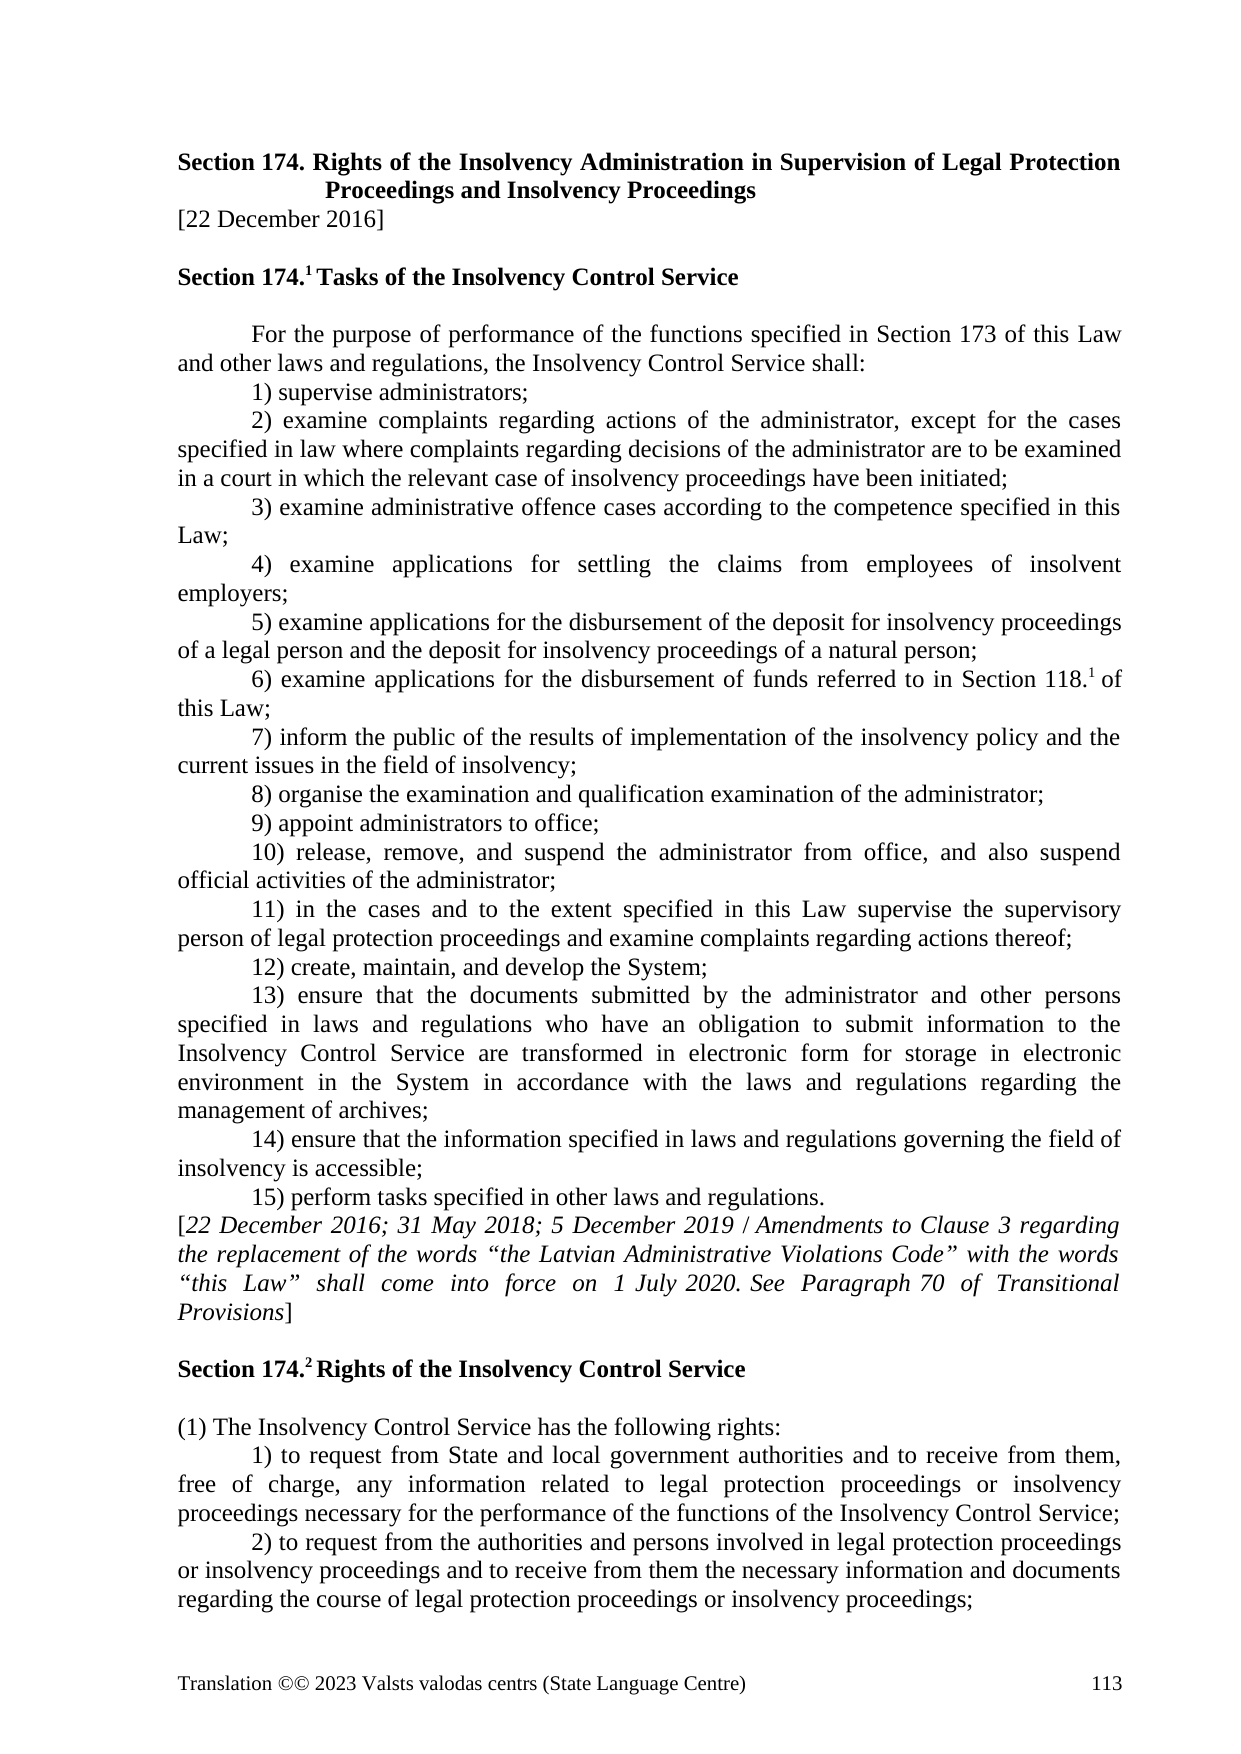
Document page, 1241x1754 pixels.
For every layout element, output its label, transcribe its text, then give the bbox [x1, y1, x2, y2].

text 11) in the cases and to the extent specified in this Law supervise the supervisory person of legal protection proceedings and examine complaints regarding actions thereof; [177, 894, 1122, 952]
text 13) ensure that the documents submitted by the administrator and other persons specified in laws and regulations who have an obligation to submit information to the Insolvency Control Service are transformed in electronic form for storage in electronic environment in the System in accordance with the laws and regulations regarding the management of archives; [177, 981, 1122, 1124]
text (1) The Insolvency Control Service has the following rights: [177, 1412, 1122, 1441]
text 1) supervise administrators; [177, 377, 1122, 406]
text 7) inform the public of the results of implementation of the insolvency policy and the current issues in the field of insolvency; [177, 722, 1122, 779]
text For the purpose of performance of the functions specified in Section 173 of this Law and other laws and regulations, the Insolvency Control Service shall: [177, 319, 1122, 377]
text 1) to request from State and local government authorities and to receive from them, free of charge, any information related to legal protection proceedings or insolvency proceedings necessary for the performance of the functions of the Insolvency Control Service; [177, 1441, 1122, 1527]
text 10) release, remove, and suspend the administrator from office, and also suspend official activities of the administrator; [177, 837, 1122, 894]
text 2) examine complaints regarding actions of the administrator, except for the cases specified in law where complaints regarding decisions of the administrator are to be examined in a court in which the relevant case of insolvency proceedings have been initiated; [177, 406, 1122, 492]
text 6) examine applications for the disbursement of funds referred to in Section 118.1 of this Law; [177, 664, 1122, 722]
text 4) examine applications for settling the claims from employees of insolvent employers; [177, 549, 1122, 607]
text 8) organise the examination and qualification examination of the administrator; [177, 779, 1122, 808]
text Section 174.1 Tasks of the Insolvency Control Service [177, 262, 1122, 291]
text Section 174.2 Rights of the Insolvency Control Service [177, 1354, 1122, 1383]
text 2) to request from the authorities and persons involved in legal protection proceedings or insolvency proceedings and to receive from them the necessary information and documents regarding the course of legal protection proceedings or insolvency proceedings; [177, 1527, 1122, 1613]
text 12) create, maintain, and develop the System; [177, 952, 1122, 981]
text 14) ensure that the information specified in laws and regulations governing the field of insolvency is accessible; [177, 1124, 1122, 1182]
text [22 December 2016] [177, 204, 1122, 233]
text 9) appoint administrators to office; [177, 808, 1122, 837]
text 15) perform tasks specified in other laws and regulations. [177, 1182, 1122, 1211]
text Section 174. Rights of the Insolvency Administration in Supervision of Legal Protection Proceedings and Insolvency Proceedings [177, 147, 1122, 204]
text 3) examine administrative offence cases according to the competence specified in this Law; [177, 492, 1122, 549]
text 5) examine applications for the disbursement of the deposit for insolvency proceedings of a legal person and the deposit for insolvency proceedings of a natural person; [177, 607, 1122, 664]
text [22 December 2016; 31 May 2018; 5 December 2019 / Amendments to Clause 3 regarding the replacement of the words “the Latvian Administrative Violations Code” with the words “this Law” shall come into force on 1 July 2020. See Paragraph 70 of Transitional Provisions] [177, 1211, 1122, 1326]
